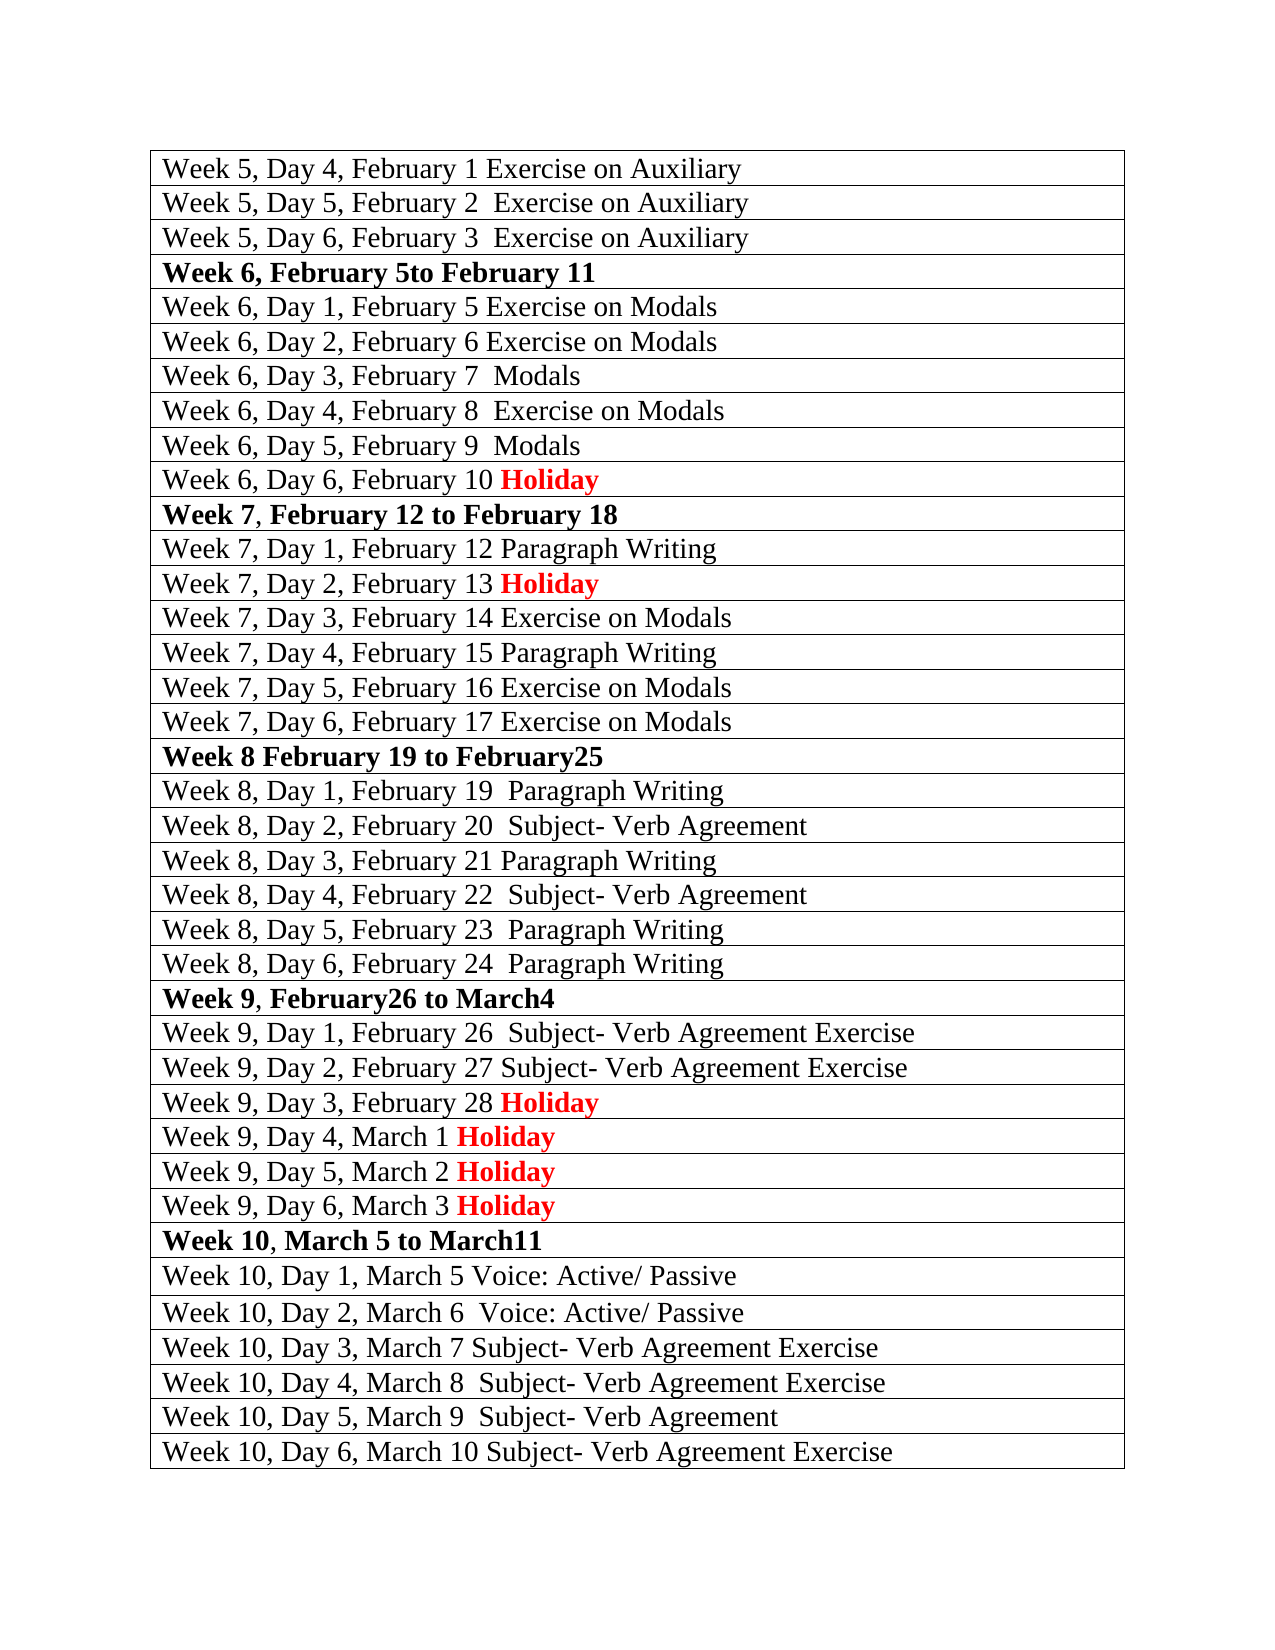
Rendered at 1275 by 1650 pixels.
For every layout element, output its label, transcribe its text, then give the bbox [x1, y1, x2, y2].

table_cell Week 10, Day 3, March 7 Subject- Verb Agreement Exercise [151, 1330, 1124, 1364]
table_cell Week 10, Day 1, March 5 Voice: Active/ Passive [151, 1258, 1124, 1294]
table_cell Week 9, Day 3, February 28 Holiday [151, 1085, 1124, 1118]
table_cell Week 10, Day 2, March 6 Voice: Active/ Passive [151, 1296, 1124, 1329]
table_cell Week 9, Day 4, March 1 Holiday [151, 1119, 1124, 1153]
table_cell Week 5, Day 6, February 3 Exercise on Auxiliary [151, 220, 1124, 254]
table_cell Week 6, Day 1, February 5 Exercise on Modals [151, 289, 1124, 323]
table_cell Week 7, February 12 to February 18 [151, 497, 1124, 530]
table_cell Week 8, Day 2, February 20 Subject- Verb Agreement [151, 808, 1124, 842]
table_cell Week 8 February 19 to February25 [151, 739, 1124, 772]
table_cell Week 10, Day 6, March 10 Subject- Verb Agreement Exercise [151, 1434, 1124, 1467]
table_cell Week 7, Day 6, February 17 Exercise on Modals [151, 704, 1124, 738]
table_cell Week 7, Day 2, February 13 Holiday [151, 566, 1124, 599]
table_cell Week 8, Day 3, February 21 Paragraph Writing [151, 843, 1124, 876]
table_cell Week 5, Day 4, February 1 Exercise on Auxiliary [151, 151, 1124, 184]
table_cell Week 8, Day 4, February 22 Subject- Verb Agreement [151, 877, 1124, 911]
table_cell Week 10, Day 5, March 9 Subject- Verb Agreement [151, 1399, 1124, 1433]
table_cell Week 6, Day 6, February 10 Holiday [151, 462, 1124, 496]
table_cell Week 7, Day 3, February 14 Exercise on Modals [151, 601, 1124, 634]
table_cell Week 6, Day 3, February 7 Modals [151, 359, 1124, 392]
table_cell Week 6, Day 2, February 6 Exercise on Modals [151, 324, 1124, 357]
table_cell Week 9, Day 1, February 26 Subject- Verb Agreement Exercise [151, 1016, 1124, 1049]
table_cell Week 9, Day 6, March 3 Holiday [151, 1189, 1124, 1222]
table_cell Week 6, February 5to February 11 [151, 255, 1124, 288]
table_cell Week 9, February26 to March4 [151, 981, 1124, 1014]
table_cell Week 6, Day 5, February 9 Modals [151, 428, 1124, 461]
table_cell Week 8, Day 1, February 19 Paragraph Writing [151, 774, 1124, 807]
table_cell Week 10, March 5 to March11 [151, 1223, 1124, 1257]
table_cell Week 8, Day 5, February 23 Paragraph Writing [151, 912, 1124, 945]
table_cell Week 7, Day 4, February 15 Paragraph Writing [151, 635, 1124, 669]
table_cell Week 6, Day 4, February 8 Exercise on Modals [151, 393, 1124, 427]
table_cell Week 5, Day 5, February 2 Exercise on Auxiliary [151, 186, 1124, 219]
table_cell Week 7, Day 5, February 16 Exercise on Modals [151, 670, 1124, 703]
table_cell Week 10, Day 4, March 8 Subject- Verb Agreement Exercise [151, 1365, 1124, 1398]
table_cell Week 8, Day 6, February 24 Paragraph Writing [151, 946, 1124, 980]
table_cell Week 7, Day 1, February 12 Paragraph Writing [151, 531, 1124, 565]
table_cell Week 9, Day 5, March 2 Holiday [151, 1154, 1124, 1187]
table_cell Week 9, Day 2, February 27 Subject- Verb Agreement Exercise [151, 1050, 1124, 1084]
